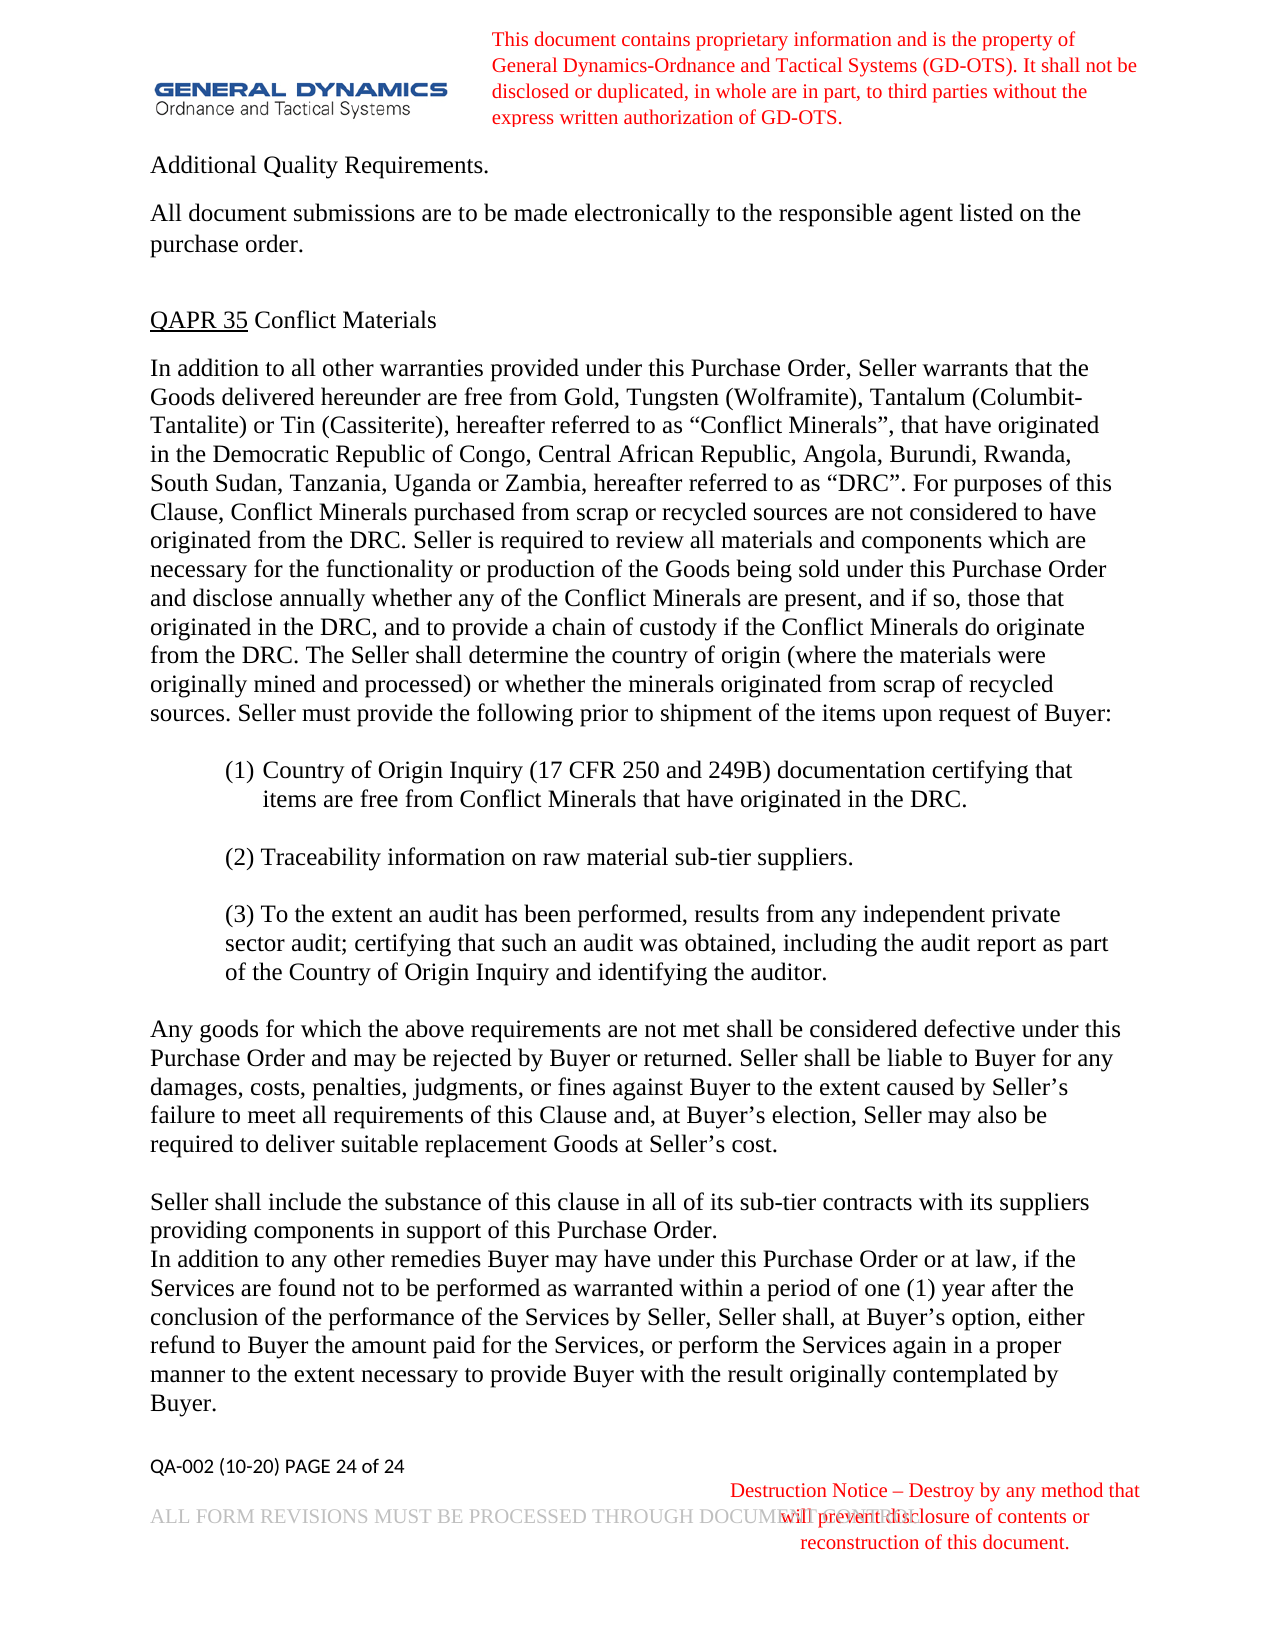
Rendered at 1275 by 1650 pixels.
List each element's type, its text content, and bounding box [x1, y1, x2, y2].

picture [150, 75, 451, 127]
text All document submissions are to be made electronically to the responsible agent listed on the purchase order. [150, 198, 1125, 257]
list In addition to any other remedies Buyer may have under this Purchase Order or at law, if the Services are found not to be performed as warranted within a period of one (1) year after the conclusion of the performance of the Services by Seller, Seller shall, at Buyer’s option, either refund to Buyer the amount paid for the Services, or perform the Services again in a proper manner to the extent necessary to provide Buyer with the result originally contemplated by Buyer. [150, 1244, 1125, 1417]
list (2) Traceability information on raw material sub-tier suppliers. [150, 842, 1125, 870]
list Country of Origin Inquiry (17 CFR 250 and 249B) documentation certifying that items are free from Conflict Minerals that have originated in the DRC. [225, 755, 1125, 813]
text Additional Quality Requirements. [150, 150, 1125, 179]
list Any goods for which the above requirements are not met shall be considered defective under this Purchase Order and may be rejected by Buyer or returned. Seller shall be liable to Buyer for any damages, costs, penalties, judgments, or fines against Buyer to the extent caused by Seller’s failure to meet all requirements of this Clause and, at Buyer’s election, Seller may also be required to deliver suitable replacement Goods at Seller’s cost. [150, 1014, 1125, 1158]
text QAPR 35 Conflict Materials [150, 305, 1125, 334]
list In addition to all other warranties provided under this Purchase Order, Seller warrants that the Goods delivered hereunder are free from Gold, Tungsten (Wolframite), Tantalum (Columbit-Tantalite) or Tin (Cassiterite), hereafter referred to as “Conflict Minerals”, that have originated in the Democratic Republic of Congo, Central African Republic, Angola, Burundi, Rwanda, South Sudan, Tanzania, Uganda or Zambia, hereafter referred to as “DRC”. For purposes of this Clause, Conflict Minerals purchased from scrap or recycled sources are not considered to have originated from the DRC. Seller is required to review all materials and components which are necessary for the functionality or production of the Goods being sold under this Purchase Order and disclose annually whether any of the Conflict Minerals are present, and if so, those that originated in the DRC, and to provide a chain of custody if the Conflict Minerals do originate from the DRC. The Seller shall determine the country of origin (where the materials were [150, 353, 1125, 669]
list (3) To the extent an audit has been performed, results from any independent private sector audit; certifying that such an audit was obtained, including the audit report as part of the Country of Origin Inquiry and identifying the auditor. [225, 899, 1125, 985]
list originally mined and processed) or whether the minerals originated from scrap of recycled sources. Seller must provide the following prior to shipment of the items upon request of Buyer: [150, 669, 1125, 727]
list Seller shall include the substance of this clause in all of its sub-tier contracts with its suppliers providing components in support of this Purchase Order. [150, 1187, 1125, 1244]
